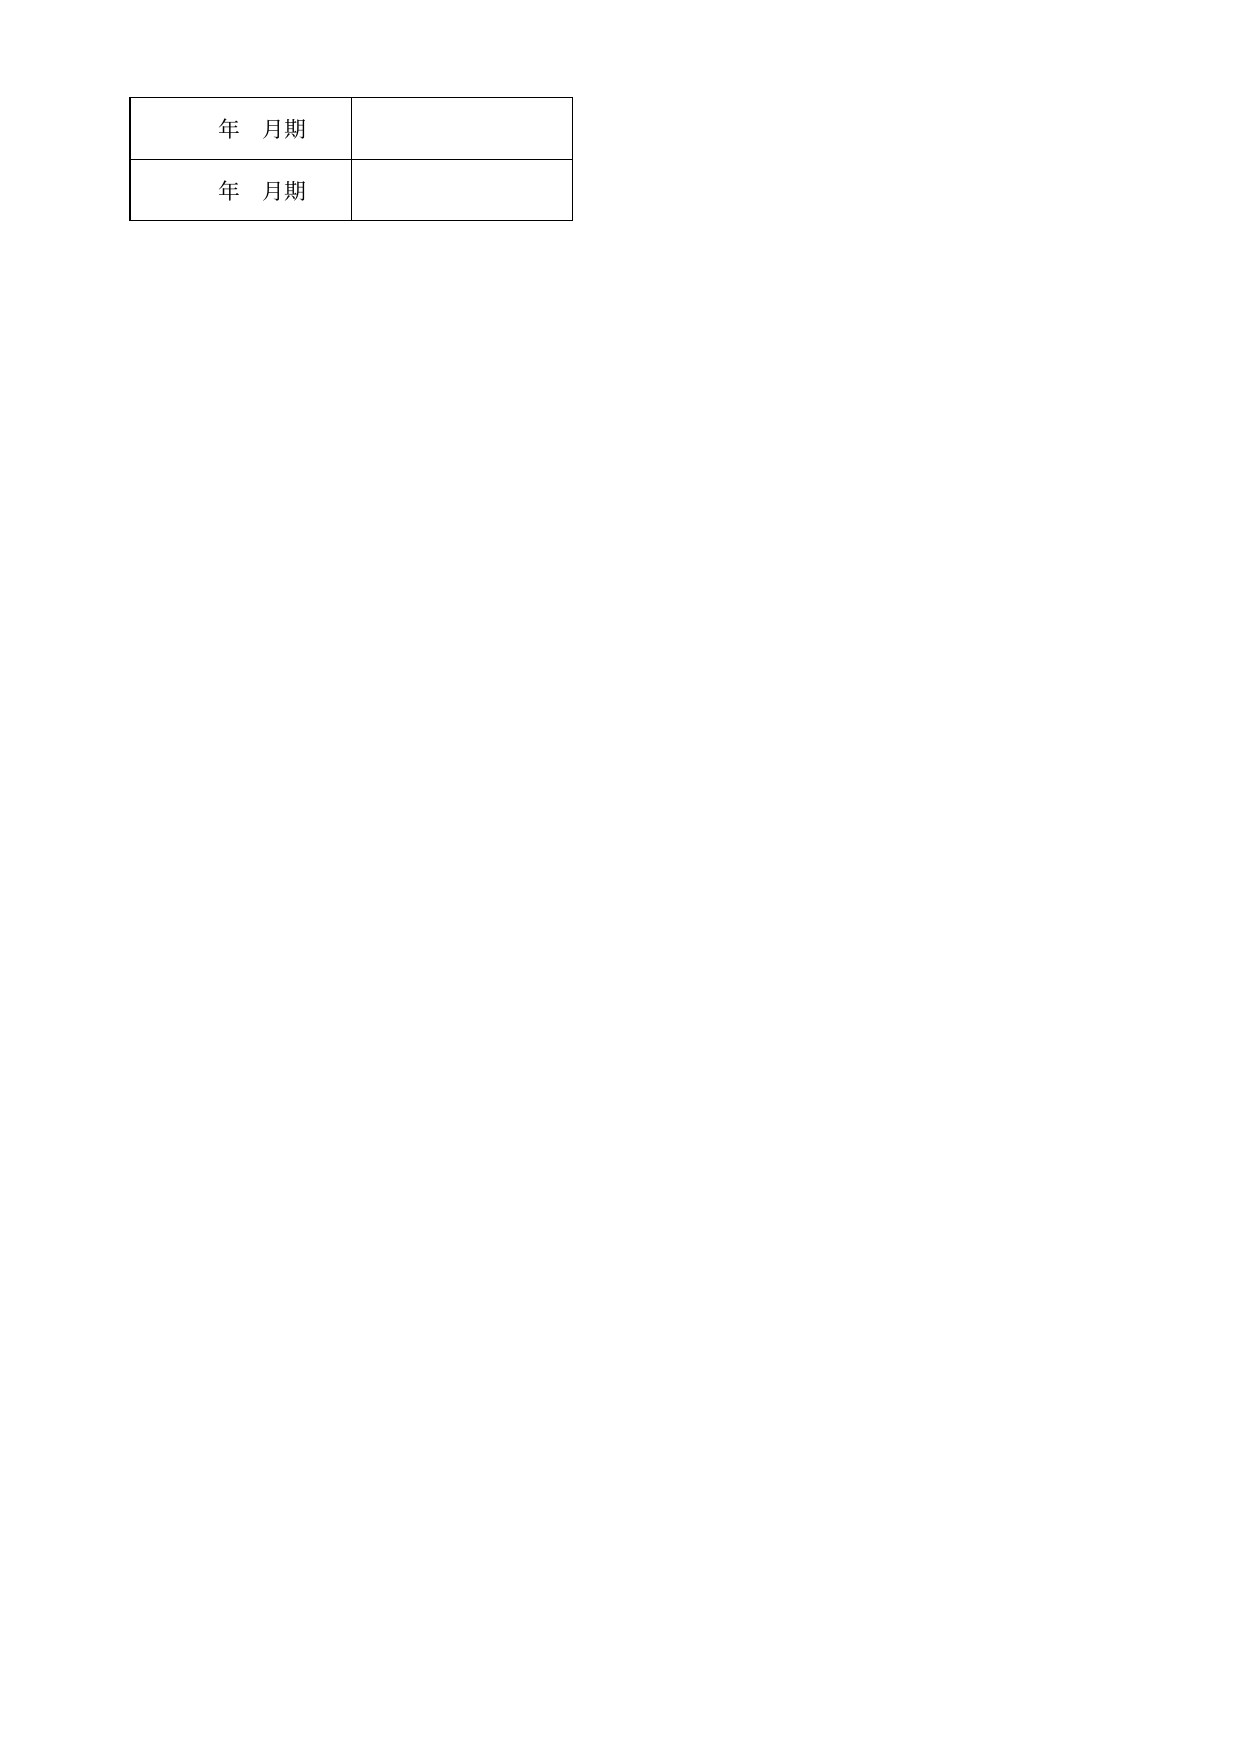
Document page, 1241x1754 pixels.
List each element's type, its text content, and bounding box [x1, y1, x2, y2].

table_cell 年 月期 [131, 98, 351, 158]
table_cell [352, 98, 572, 158]
table_cell [352, 160, 572, 220]
table_cell 年 月期 [131, 160, 351, 220]
